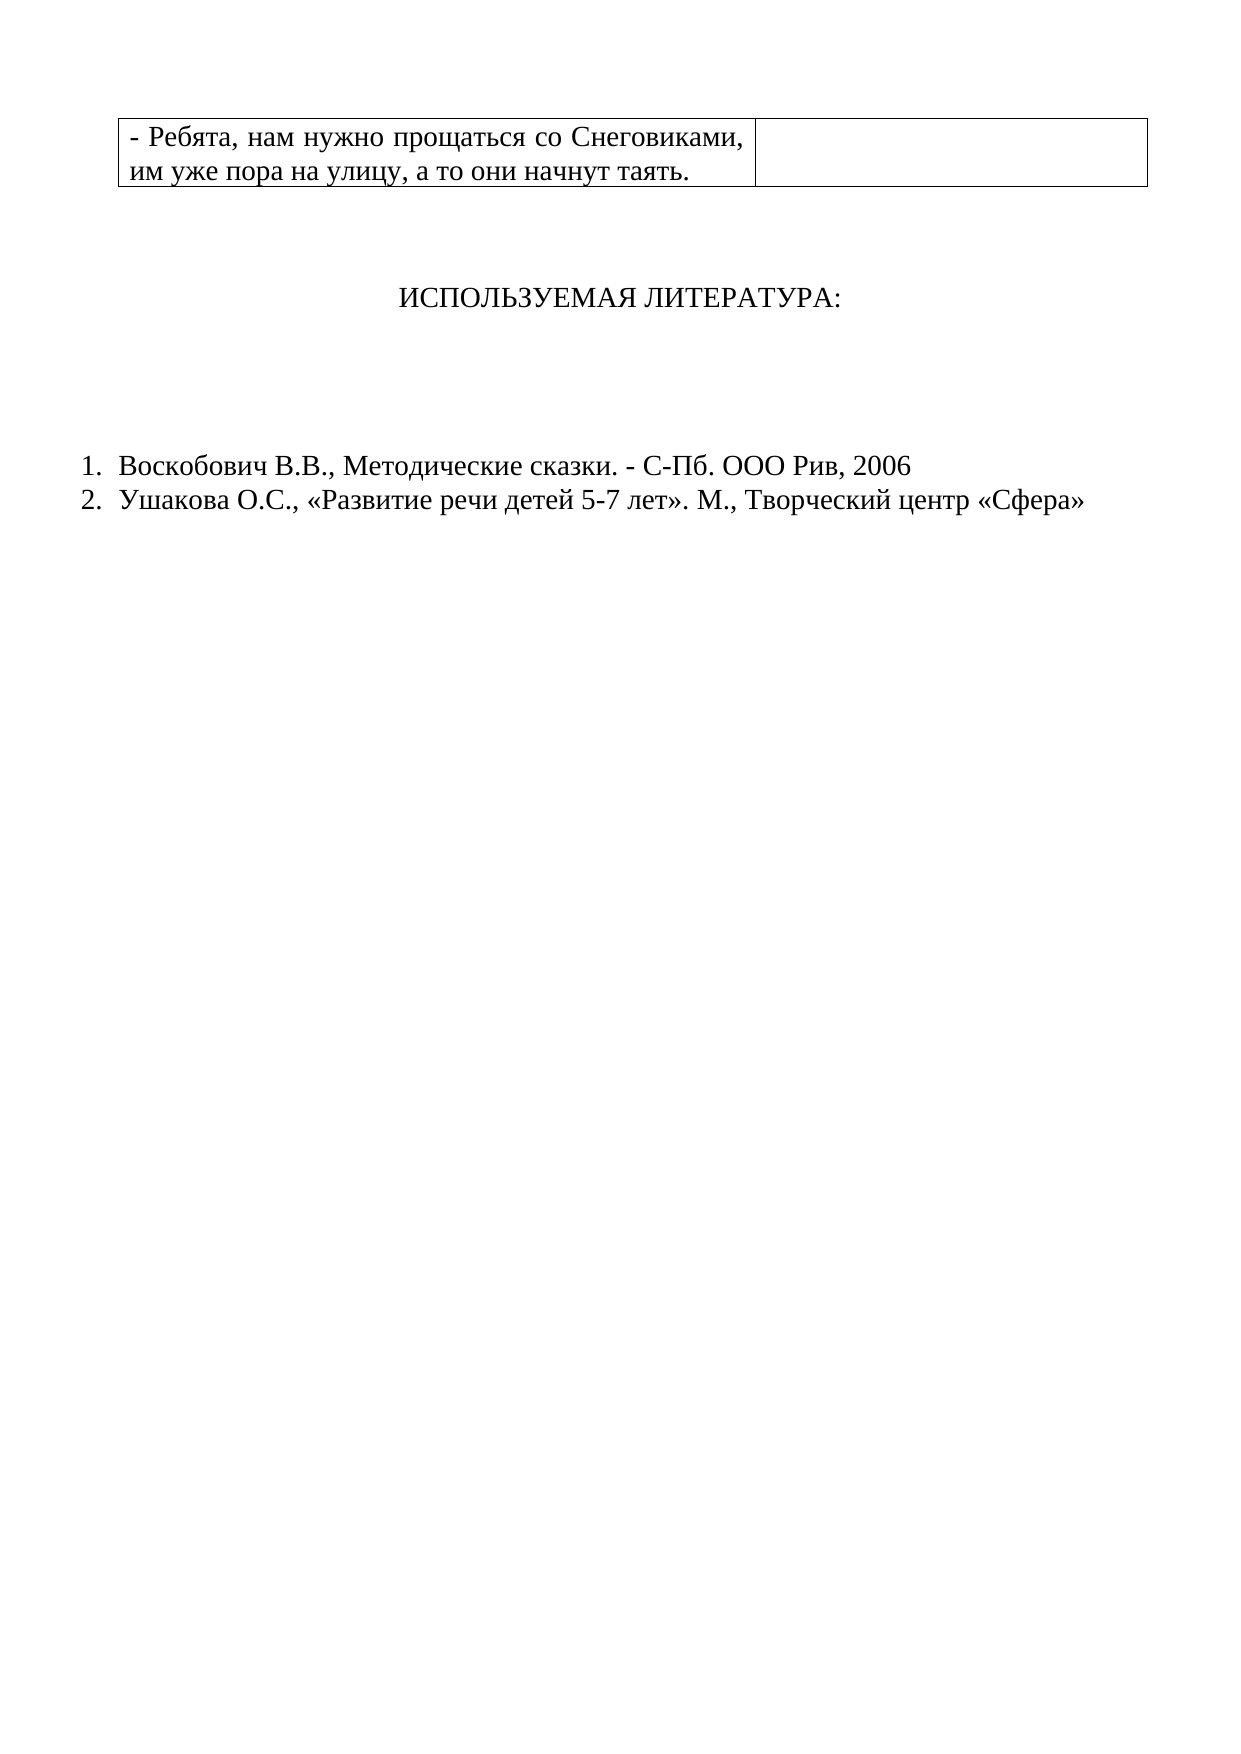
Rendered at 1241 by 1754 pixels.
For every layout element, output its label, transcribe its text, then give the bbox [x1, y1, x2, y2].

list Ушакова О.С., «Развитие речи детей 5-7 лет». М., Творческий центр «Сфера» [81, 482, 1122, 515]
text ИСПОЛЬЗУЕМАЯ ЛИТЕРАТУРА: [118, 280, 1122, 314]
list Воскобович В.В., Методические сказки. - С-Пб. ООО Рив, 2006 [81, 448, 1122, 482]
table_cell - Ребята, нам нужно прощаться со Снеговиками, им уже пора на улицу, а то они начнут таять. [119, 119, 755, 186]
table_cell [756, 119, 1147, 186]
